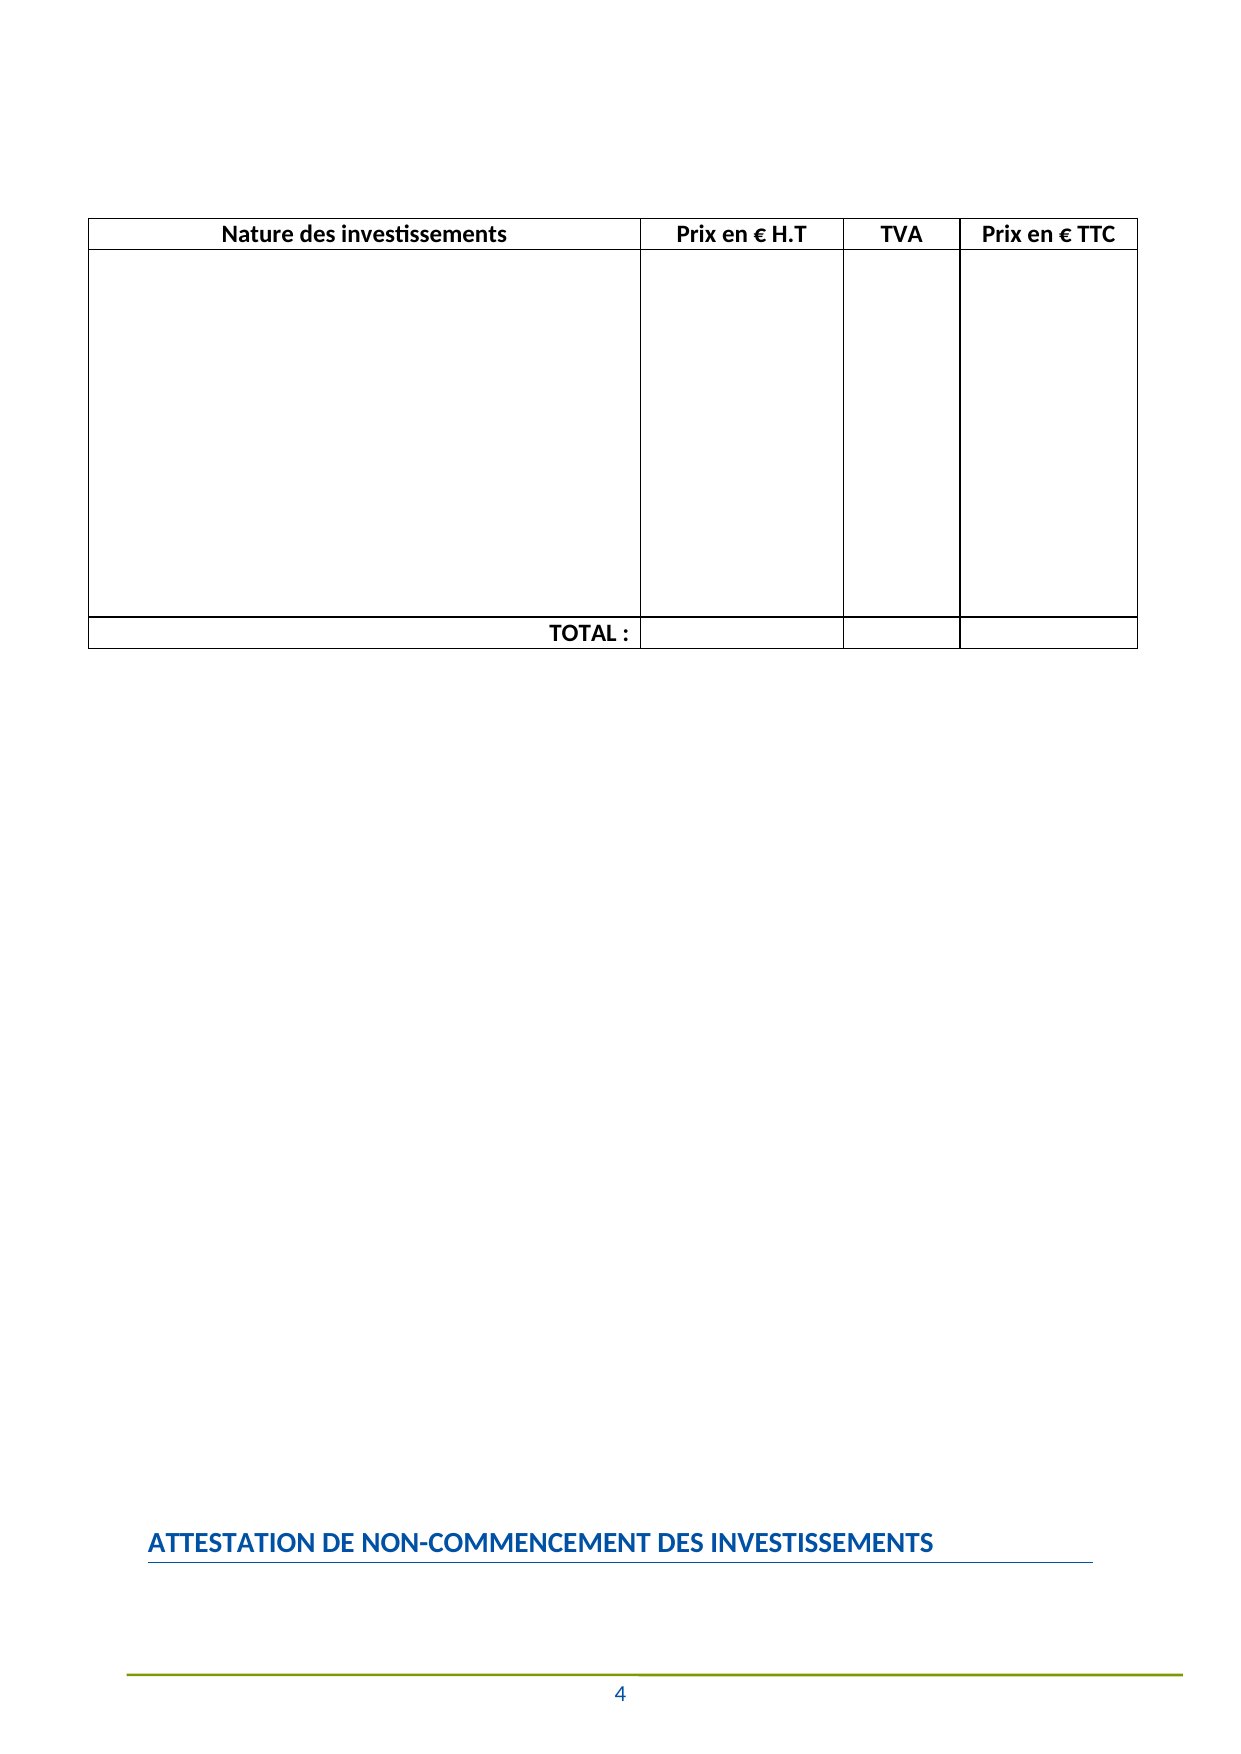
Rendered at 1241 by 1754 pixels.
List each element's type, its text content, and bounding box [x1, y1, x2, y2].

table_header TVA [844, 219, 959, 249]
table_header Nature des investissements [89, 219, 640, 249]
table_cell TOTAL : [89, 618, 640, 648]
table_cell [844, 250, 959, 616]
table_cell [961, 250, 1137, 616]
table_cell [961, 618, 1137, 648]
text ATTESTATION DE NON-COMMENCEMENT DES INVESTISSEMENTS [148, 1524, 1093, 1562]
table_cell [89, 250, 640, 616]
table_cell [641, 618, 843, 648]
table_cell [641, 250, 843, 616]
table_header Prix en € TTC [961, 219, 1137, 249]
table_cell [844, 618, 959, 648]
table_header Prix en € H.T [641, 219, 843, 249]
